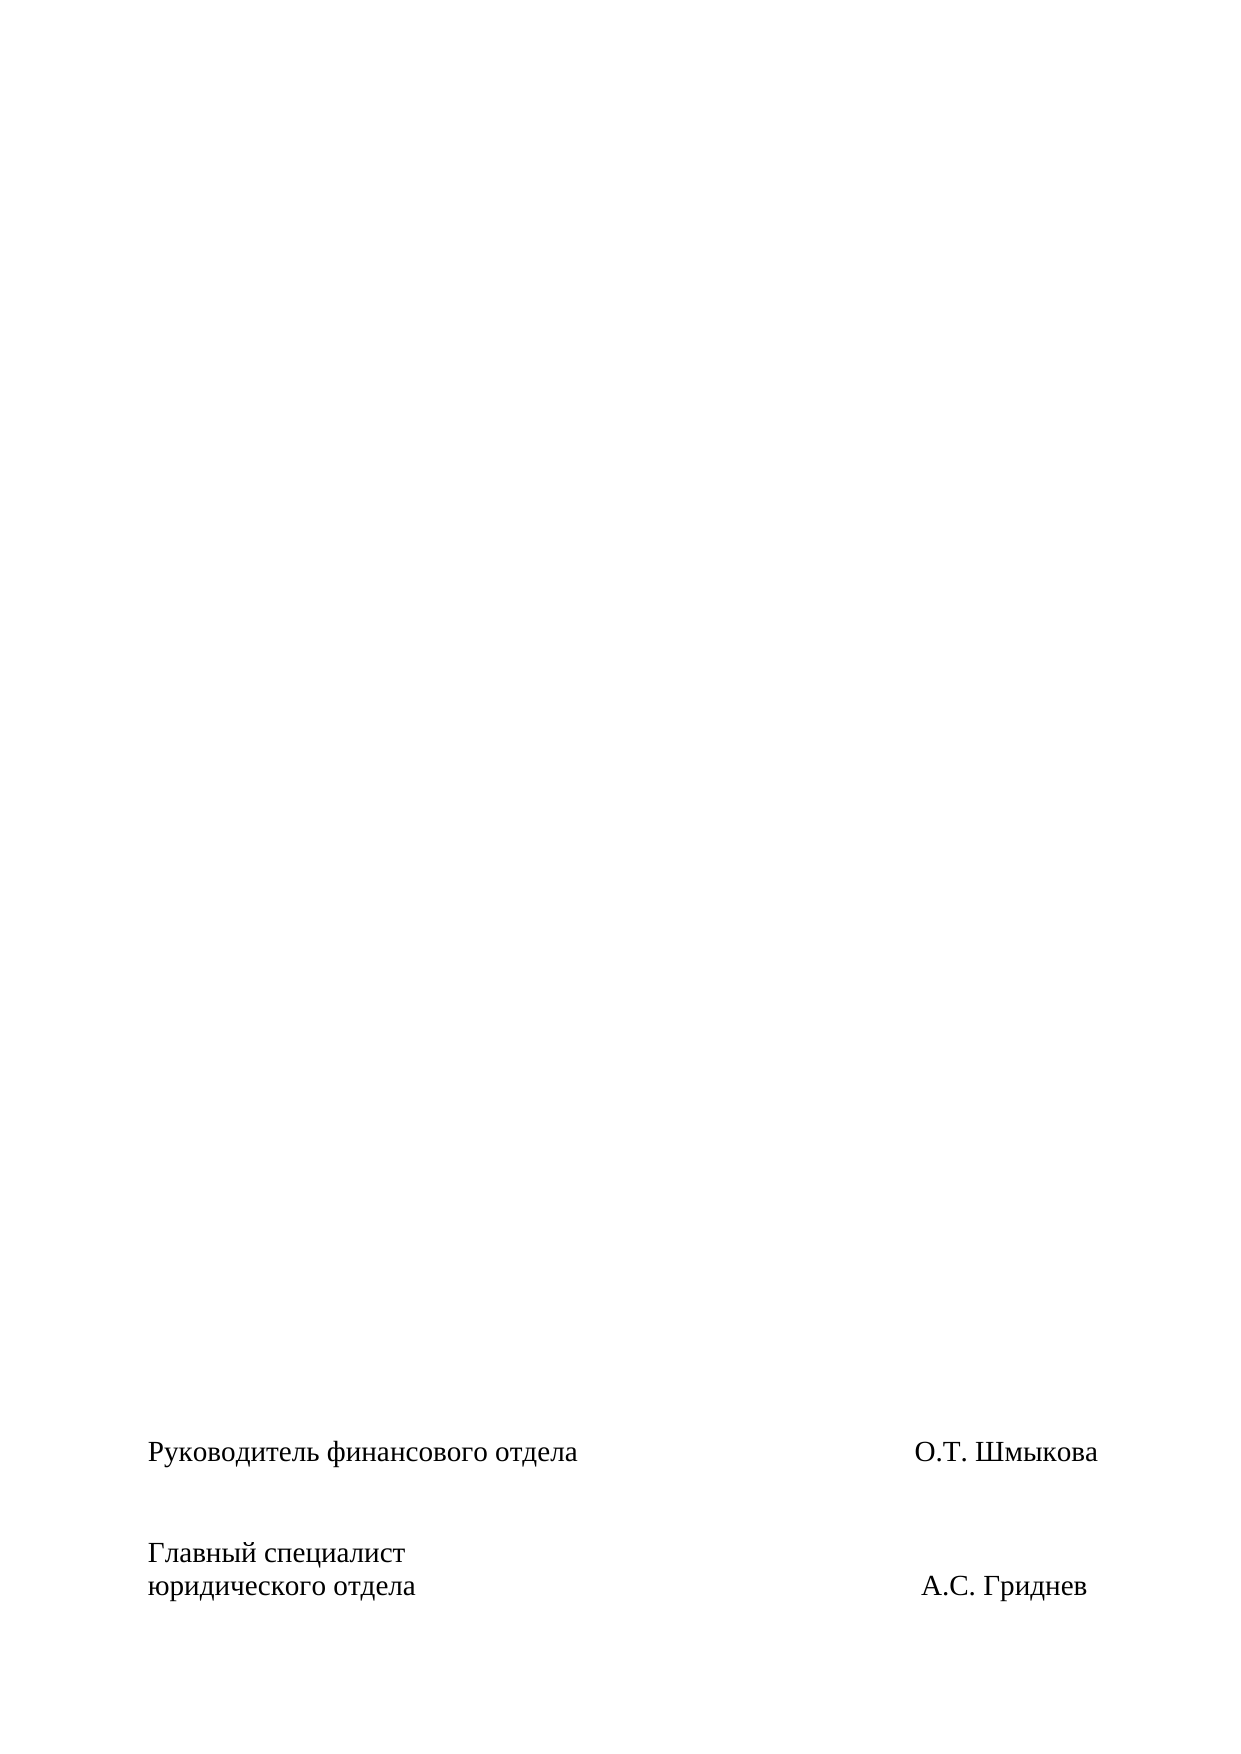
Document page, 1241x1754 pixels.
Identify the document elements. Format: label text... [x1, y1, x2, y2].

text Руководитель финансового отдела О.Т. Шмыкова [148, 1434, 1152, 1468]
text Главный специалист [148, 1535, 1152, 1568]
text юридического отдела А.С. Гриднев [148, 1568, 1152, 1602]
